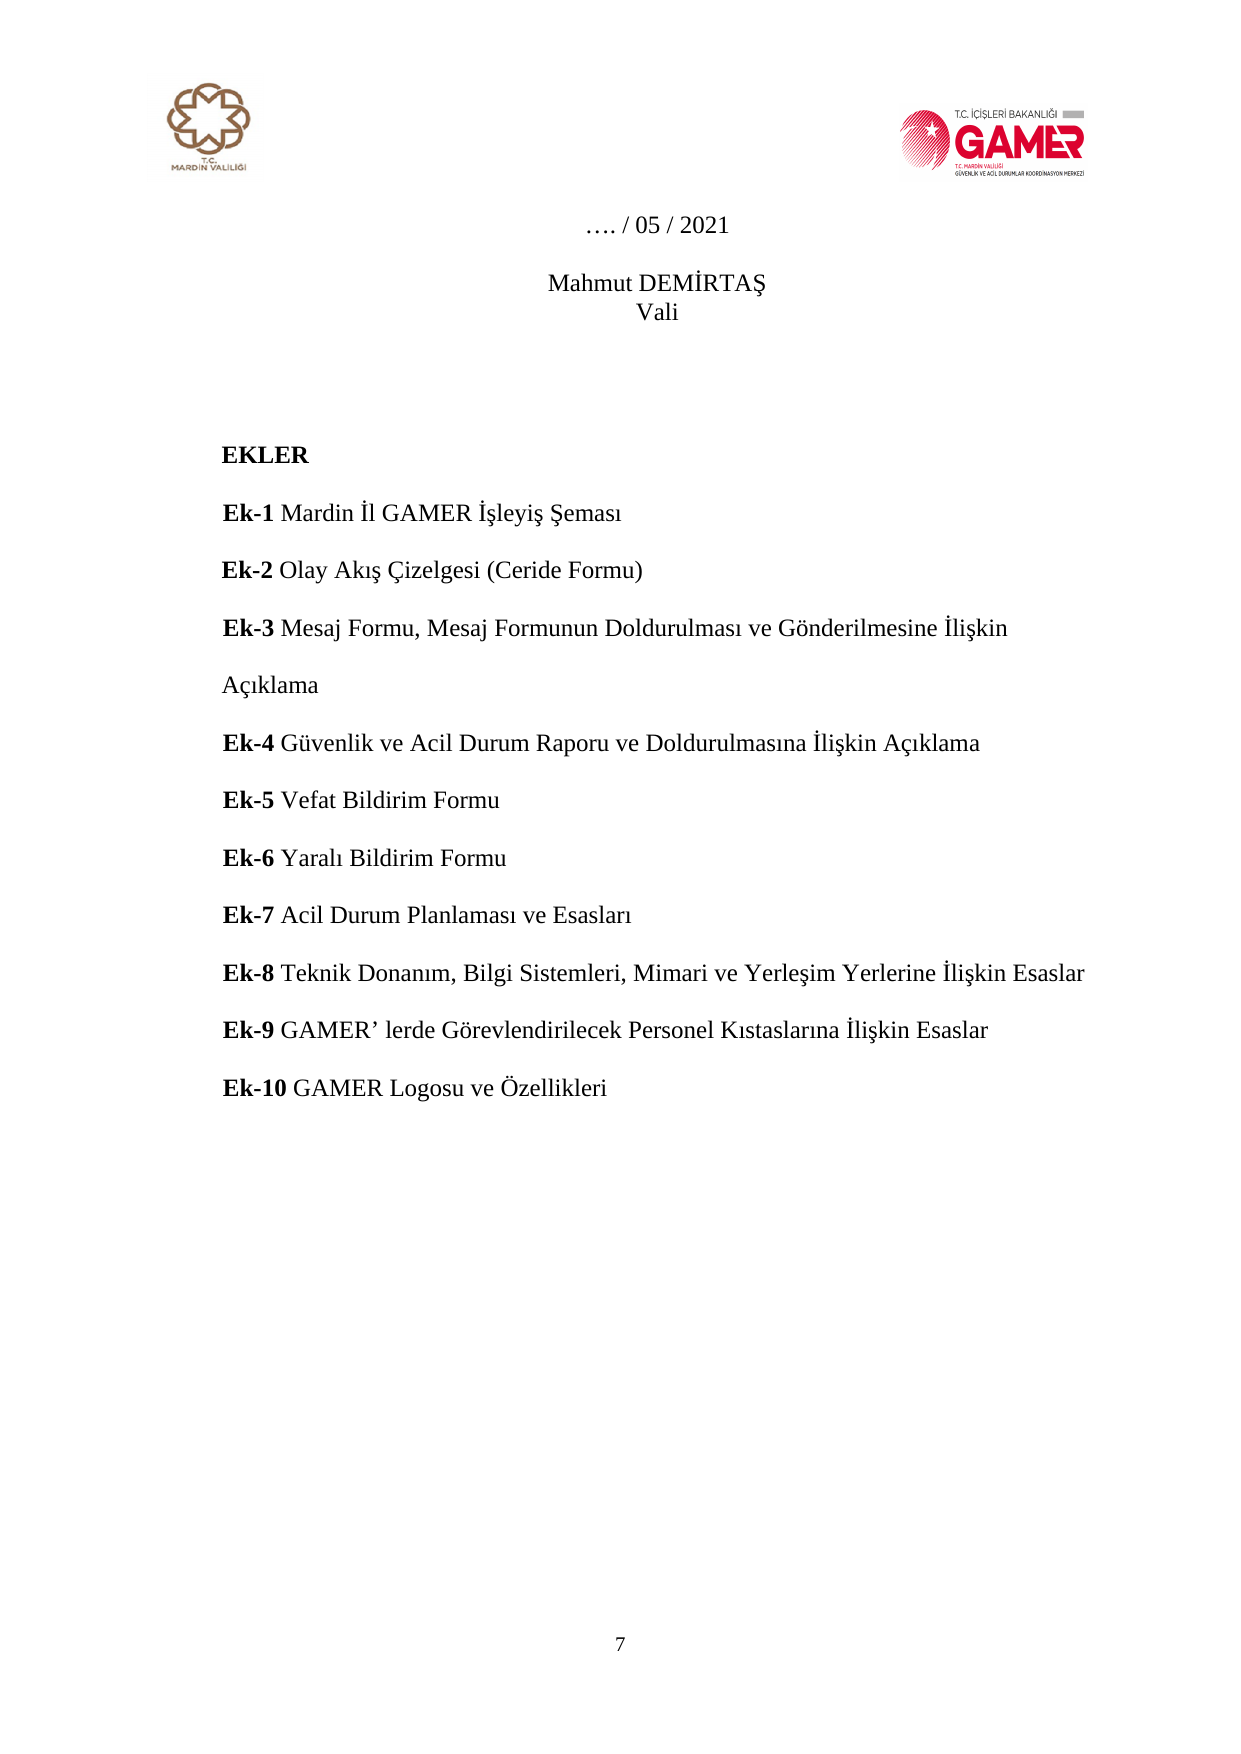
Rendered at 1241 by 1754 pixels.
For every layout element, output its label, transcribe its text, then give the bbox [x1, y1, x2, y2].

text Mahmut DEMİRTAŞ [148, 268, 1093, 297]
text Ek-7 Acil Durum Planlaması ve Esasları [148, 901, 1093, 929]
text Ek-6 Yaralı Bildirim Formu [148, 843, 1093, 872]
text Ek-8 Teknik Donanım, Bilgi Sistemleri, Mimari ve Yerleşim Yerlerine İlişkin Esaslar [148, 958, 1093, 987]
text Ek-4 Güvenlik ve Acil Durum Raporu ve Doldurulmasına İlişkin Açıklama [148, 728, 1093, 757]
text Açıklama [148, 671, 1093, 699]
text Ek-10 GAMER Logosu ve Özellikleri [148, 1073, 1093, 1102]
text EKLER [148, 441, 1093, 469]
text Ek-3 Mesaj Formu, Mesaj Formunun Doldurulması ve Gönderilmesine İlişkin [148, 613, 1093, 642]
picture [898, 103, 1088, 182]
text Vali [148, 297, 1093, 326]
text Ek-2 Olay Akış Çizelgesi (Ceride Formu) [148, 556, 1093, 584]
text Ek-9 GAMER’ lerde Görevlendirilecek Personel Kıstaslarına İlişkin Esaslar [148, 1016, 1093, 1044]
text Ek-1 Mardin İl GAMER İşleyiş Şeması [148, 498, 1093, 527]
picture [147, 73, 264, 182]
text …. / 05 / 2021 [148, 211, 1093, 239]
text Ek-5 Vefat Bildirim Formu [148, 786, 1093, 814]
